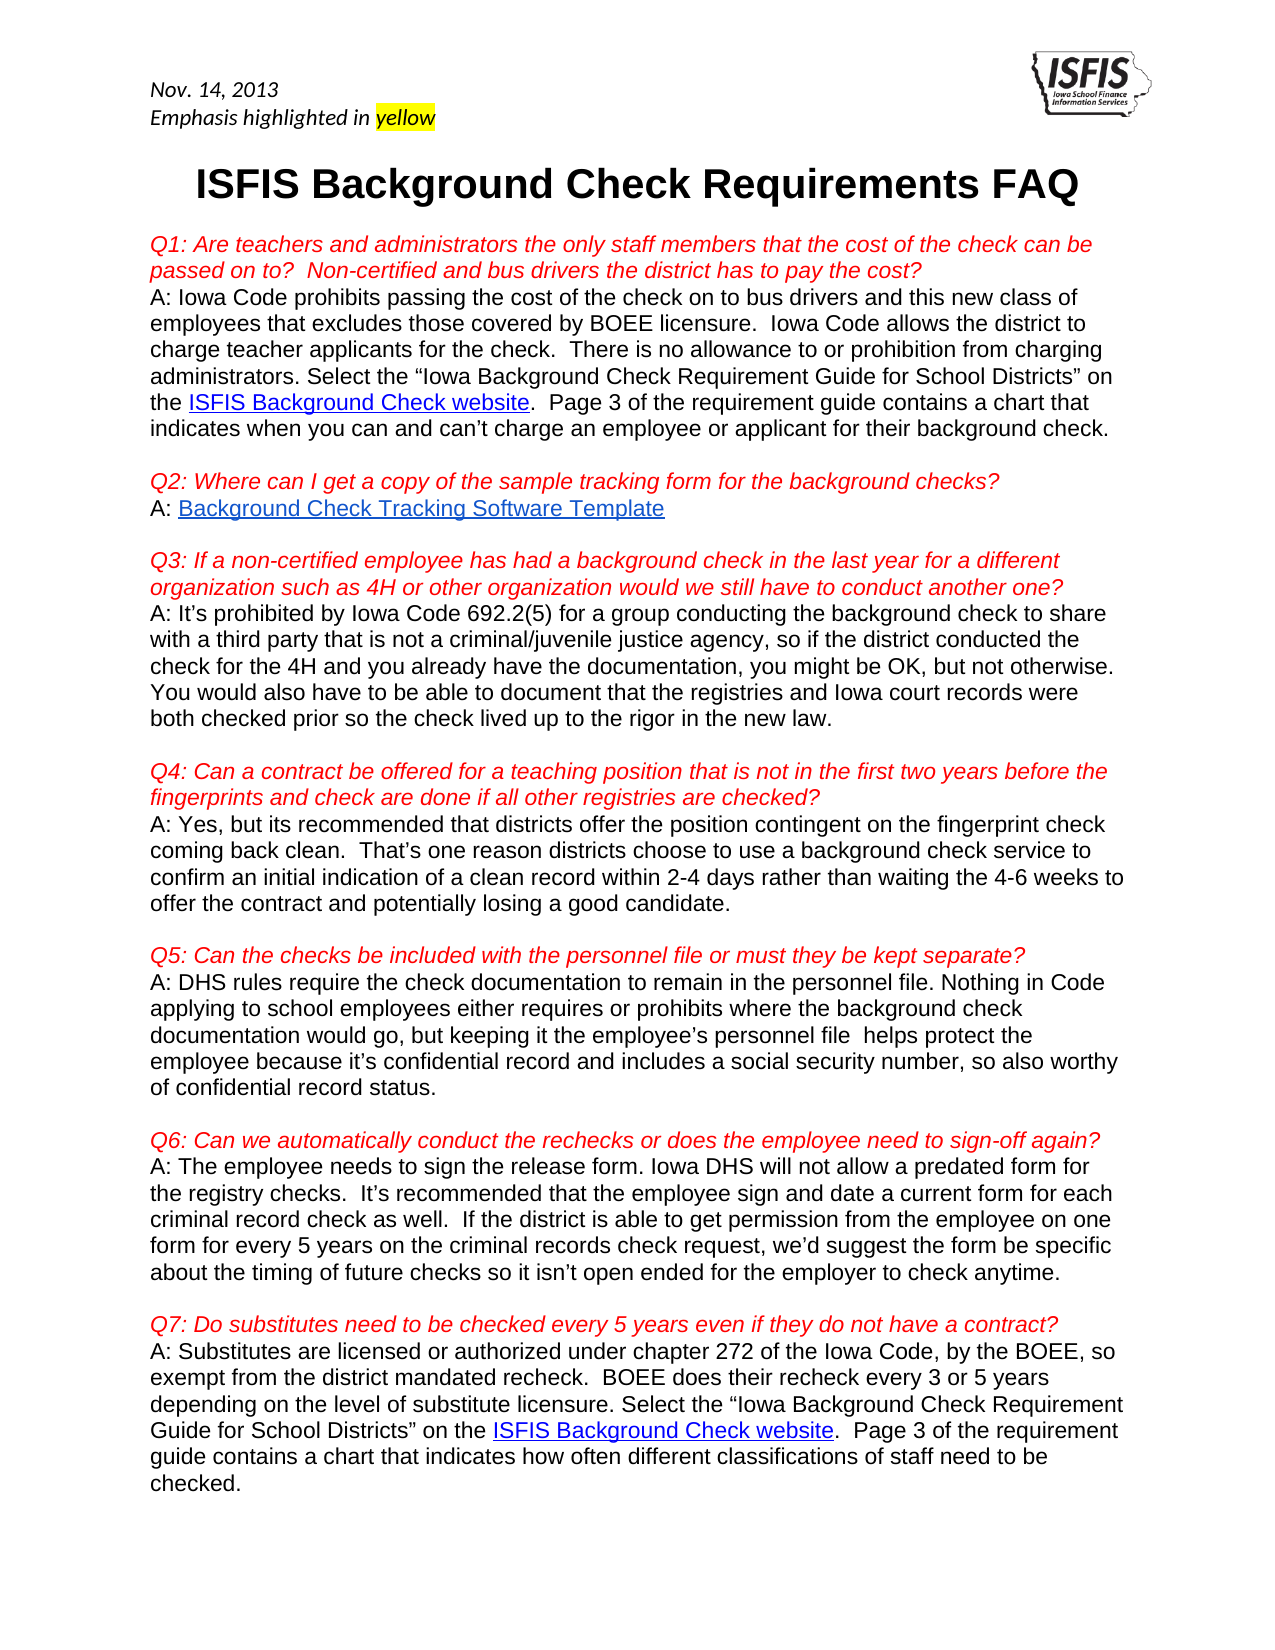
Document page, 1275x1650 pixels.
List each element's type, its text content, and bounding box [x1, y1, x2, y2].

text Q5: Can the checks be included with the personnel file or must they be kept separate? A: DHS rules require the check documentation to remain in the personnel file. Nothing in Code applying to school employees either requires or prohibits where the background check documentation would go, but keeping it the employee’s personnel file helps protect the employee because it’s confidential record and includes a social security number, so also worthy of confidential record status. [150, 942, 1125, 1101]
text Q1: Are teachers and administrators the only staff members that the cost of the check can be passed on to? Non-certified and bus drivers the district has to pay the cost? [150, 231, 1125, 284]
text Q7: Do substitutes need to be checked every 5 years even if they do not have a contract? A: Substitutes are licensed or authorized under chapter 272 of the Iowa Code, by the BOEE, so exempt from the district mandated recheck. BOEE does their recheck every 3 or 5 years depending on the level of substitute licensure. Select the “Iowa Background Check Requirement Guide for School Districts” on the ISFIS Background Check website. Page 3 of the requirement guide contains a chart that indicates how often different classifications of staff need to be checked. [150, 1285, 1125, 1496]
text Q6: Can we automatically conduct the rechecks or does the employee need to sign-off again? A: The employee needs to sign the release form. Iowa DHS will not allow a predated form for the registry checks. It’s recommended that the employee sign and date a current form for each criminal record check as well. If the district is able to get permission from the employee on one form for every 5 years on the criminal records check request, we’d suggest the form be specific about the timing of future checks so it isn’t open ended for the employer to check anytime. [150, 1127, 1125, 1285]
picture [1028, 47, 1154, 116]
text A: Iowa Code prohibits passing the cost of the check on to bus drivers and this new class of employees that excludes those covered by BOEE licensure. Iowa Code allows the district to charge teacher applicants for the check. There is no allowance to or prohibition from charging administrators. Select the “Iowa Background Check Requirement Guide for School Districts” on the ISFIS Background Check website. Page 3 of the requirement guide contains a chart that indicates when you can and can’t charge an employee or applicant for their background check. [150, 284, 1125, 442]
text Q4: Can a contract be offered for a teaching position that is not in the first two years before the fingerprints and check are done if all other registries are checked? A: Yes, but its recommended that districts offer the position contingent on the fingerprint check coming back clean. That’s one reason districts choose to use a background check service to confirm an initial indication of a clean record within 2-4 days rather than waiting the 4-6 weeks to offer the contract and potentially losing a good candidate. [150, 758, 1125, 916]
text ISFIS Background Check Requirements FAQ [150, 159, 1125, 207]
text Q2: Where can I get a copy of the sample tracking form for the background checks? A: Background Check Tracking Software Template [150, 468, 1125, 521]
text Q3: If a non-certified employee has had a background check in the last year for a different organization such as 4H or other organization would we still have to conduct another one? A: It’s prohibited by Iowa Code 692.2(5) for a group conducting the background check to share with a third party that is not a criminal/juvenile justice agency, so if the district conducted the check for the 4H and you already have the documentation, you might be OK, but not otherwise. You would also have to be able to document that the registries and Iowa court records were both checked prior so the check lived up to the rigor in the new law. [150, 521, 1125, 732]
